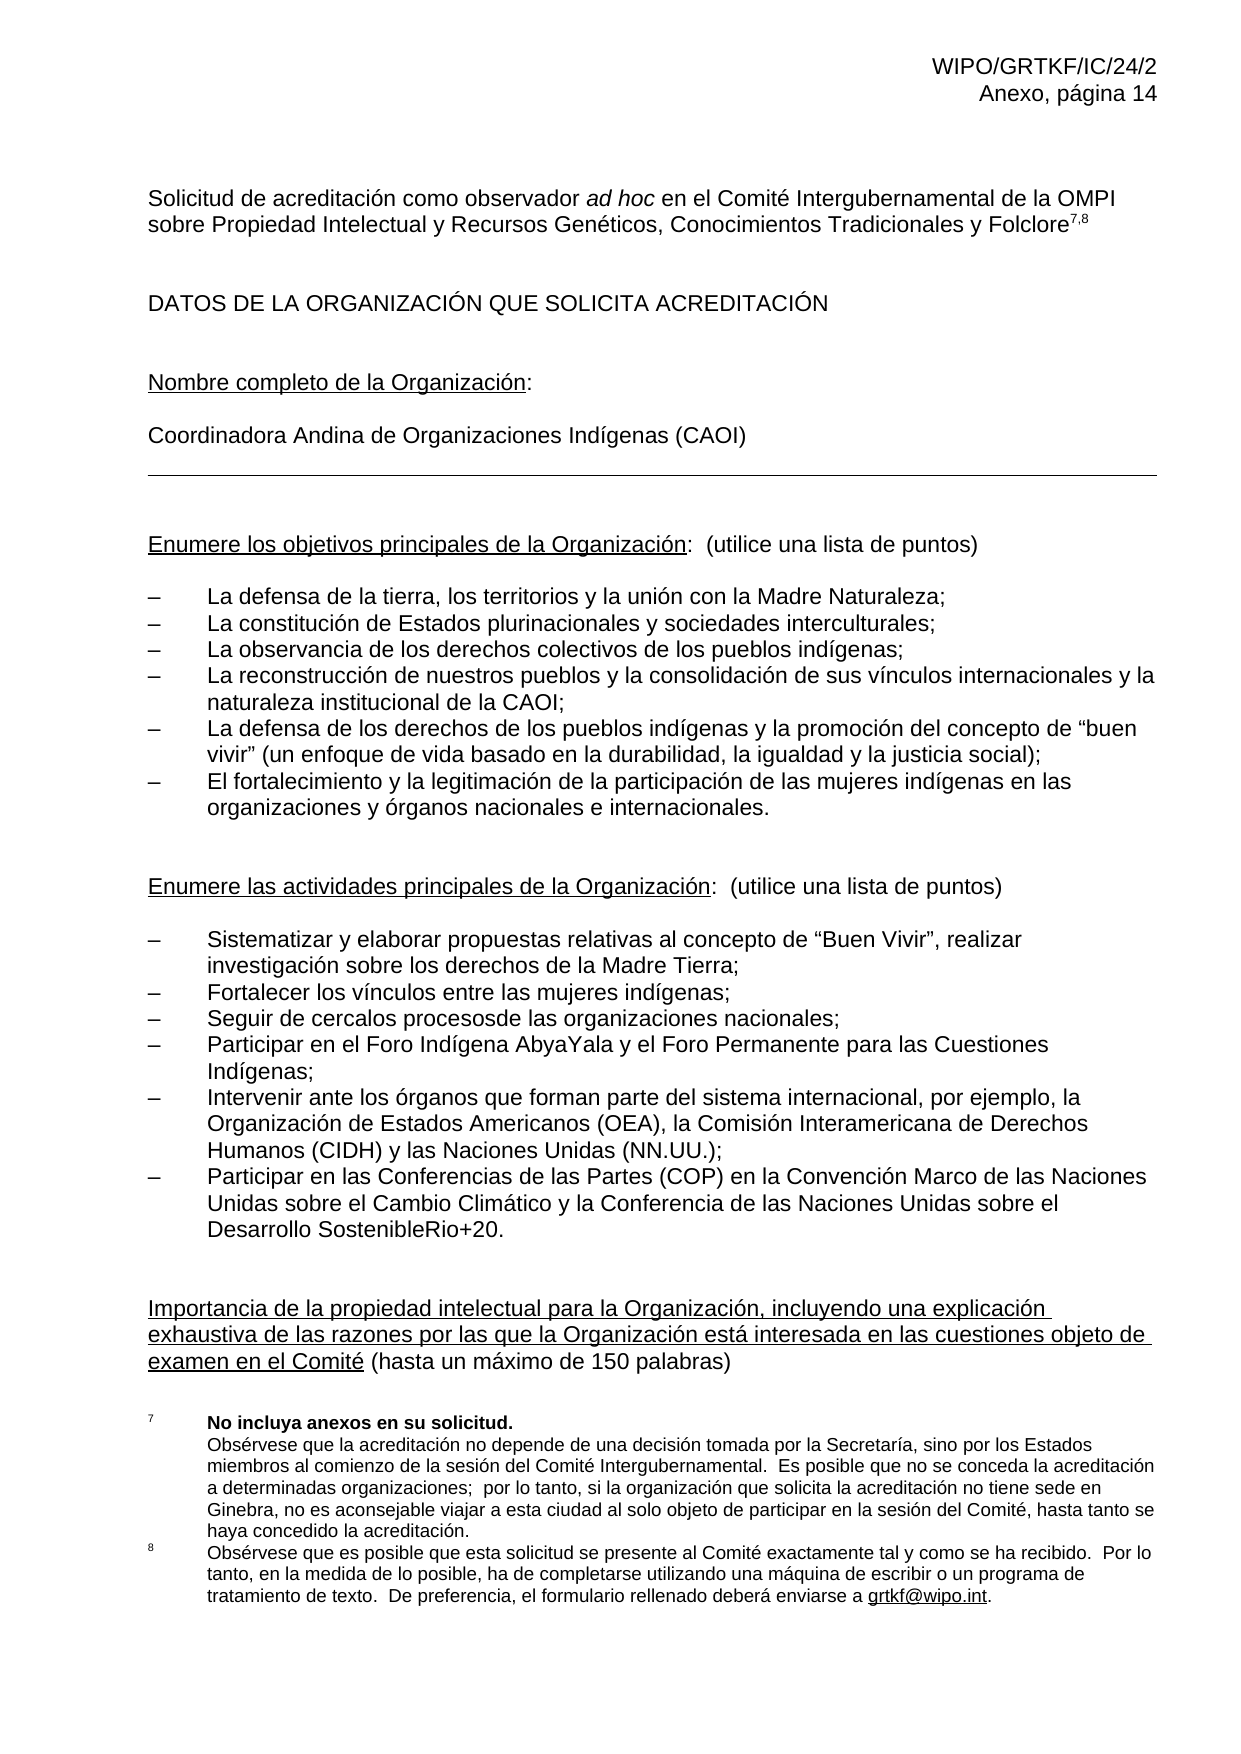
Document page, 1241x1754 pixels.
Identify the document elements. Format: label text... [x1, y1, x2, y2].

text Coordinadora Andina de Organizaciones Indígenas (CAOI) [148, 422, 1157, 448]
text Enumere las actividades principales de la Organización: (utilice una lista de puntos) [148, 873, 1157, 899]
text – La defensa de la tierra, los territorios y la unión con la Madre Naturaleza; [148, 583, 1157, 610]
text – La defensa de los derechos de los pueblos indígenas y la promoción del concepto de “buen vivir” (un enfoque de vida basado en la durabilidad, la igualdad y la justicia social); [148, 715, 1157, 768]
text – Intervenir ante los órganos que forman parte del sistema internacional, por ejemplo, la Organización de Estados Americanos (OEA), la Comisión Interamericana de Derechos Humanos (CIDH) y las Naciones Unidas (NN.UU.); [148, 1084, 1157, 1163]
text Enumere los objetivos principales de la Organización: (utilice una lista de puntos) [148, 531, 1157, 557]
text – Fortalecer los vínculos entre las mujeres indígenas; [148, 979, 1157, 1005]
text DATOS DE LA ORGANIZACIÓN QUE SOLICITA ACREDITACIÓN [148, 290, 1157, 317]
text – Seguir de cercalos procesosde las organizaciones nacionales; [148, 1005, 1157, 1031]
text – Participar en las Conferencias de las Partes (COP) en la Convención Marco de las Naciones Unidas sobre el Cambio Climático y la Conferencia de las Naciones Unidas sobre el Desarrollo SostenibleRio+20. [148, 1163, 1157, 1242]
text – Participar en el Foro Indígena AbyaYala y el Foro Permanente para las Cuestiones Indígenas; [148, 1031, 1157, 1084]
text Nombre completo de la Organización: [148, 369, 1157, 396]
text – La reconstrucción de nuestros pueblos y la consolidación de sus vínculos internacionales y la naturaleza institucional de la CAOI; [148, 662, 1157, 715]
text – El fortalecimiento y la legitimación de la participación de las mujeres indígenas en las organizaciones y órganos nacionales e internacionales. [148, 768, 1157, 821]
text – La constitución de Estados plurinacionales y sociedades interculturales; [148, 610, 1157, 636]
text Importancia de la propiedad intelectual para la Organización, incluyendo una explicación exhaustiva de las razones por las que la Organización está interesada en las cuestiones objeto de examen en el Comité (hasta un máximo de 150 palabras) [148, 1295, 1157, 1374]
text – La observancia de los derechos colectivos de los pueblos indígenas; [148, 636, 1157, 662]
text – Sistematizar y elaborar propuestas relativas al concepto de “Buen Vivir”, realizar investigación sobre los derechos de la Madre Tierra; [148, 926, 1157, 979]
text Solicitud de acreditación como observador ad hoc en el Comité Intergubernamental de la OMPI sobre Propiedad Intelectual y Recursos Genéticos, Conocimientos Tradicionales y Folclore, [148, 185, 1157, 238]
